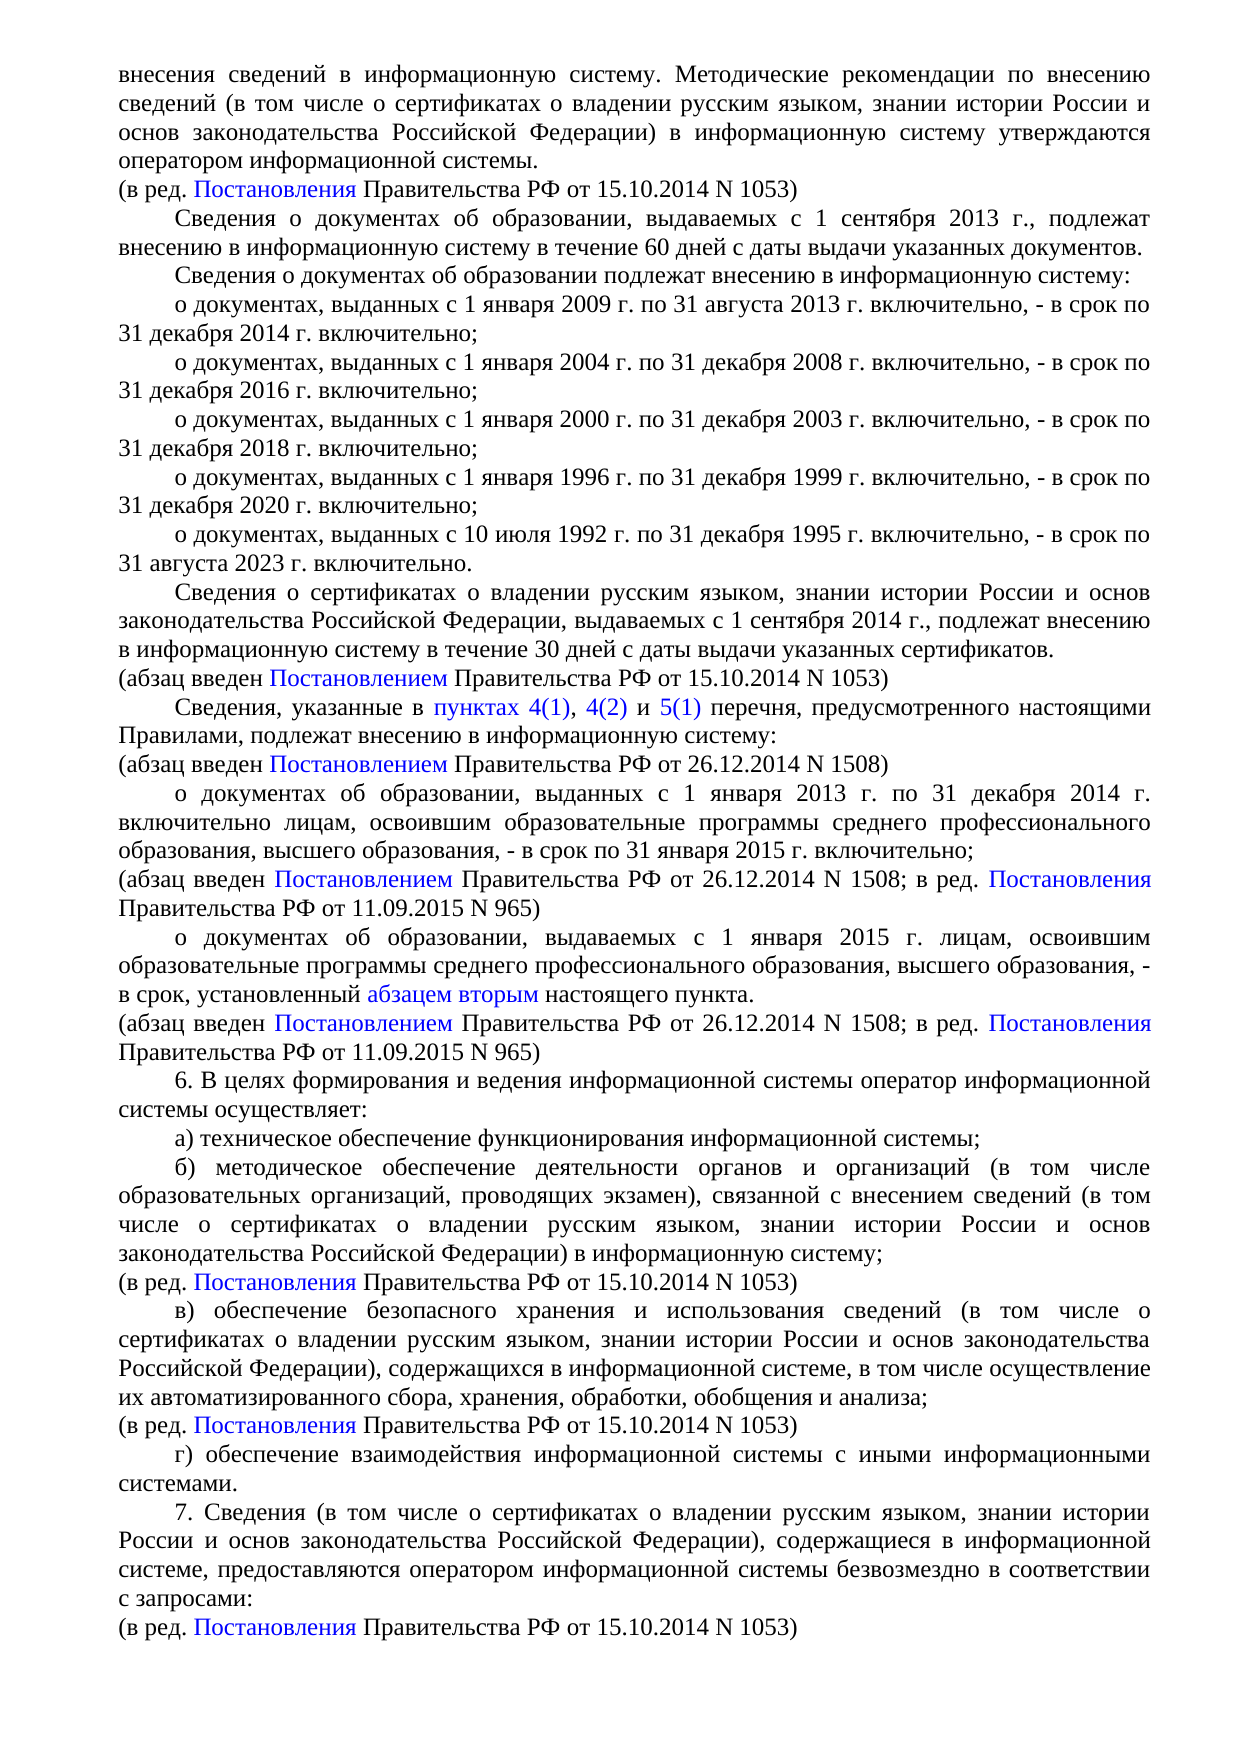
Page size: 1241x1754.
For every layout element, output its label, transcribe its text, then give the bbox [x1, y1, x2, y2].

text (абзац введен Постановлением Правительства РФ от 26.12.2014 N 1508; в ред. Постановления Правительства РФ от 11.09.2015 N 965) [118, 864, 1152, 922]
text о документах об образовании, выданных с 1 января 2013 г. по 31 декабря 2014 г. включительно лицам, освоившим образовательные программы среднего профессионального образования, высшего образования, - в срок по 31 января 2015 г. включительно; [118, 778, 1152, 864]
text (абзац введен Постановлением Правительства РФ от 26.12.2014 N 1508) [118, 749, 1152, 778]
text Сведения о документах об образовании подлежат внесению в информационную систему: [118, 260, 1152, 289]
text а) техническое обеспечение функционирования информационной системы; [118, 1123, 1152, 1152]
text о документах, выданных с 1 января 2004 г. по 31 декабря 2008 г. включительно, - в срок по 31 декабря 2016 г. включительно; [118, 347, 1152, 404]
text о документах об образовании, выдаваемых с 1 января 2015 г. лицам, освоившим образовательные программы среднего профессионального образования, высшего образования, - в срок, установленный абзацем вторым настоящего пункта. [118, 922, 1152, 1008]
text Сведения, указанные в пунктах 4(1), 4(2) и 5(1) перечня, предусмотренного настоящими Правилами, подлежат внесению в информационную систему: [118, 692, 1152, 749]
text 7. Сведения (в том числе о сертификатах о владении русским языком, знании истории России и основ законодательства Российской Федерации), содержащиеся в информационной системе, предоставляются оператором информационной системы безвозмездно в соответствии с запросами: [118, 1497, 1152, 1612]
text б) методическое обеспечение деятельности органов и организаций (в том числе образовательных организаций, проводящих экзамен), связанной с внесением сведений (в том числе о сертификатах о владении русским языком, знании истории России и основ законодательства Российской Федерации) в информационную систему; [118, 1152, 1152, 1267]
text Сведения о документах об образовании, выдаваемых с 1 сентября 2013 г., подлежат внесению в информационную систему в течение 60 дней с даты выдачи указанных документов. [118, 203, 1152, 260]
text в) обеспечение безопасного хранения и использования сведений (в том числе о сертификатах о владении русским языком, знании истории России и основ законодательства Российской Федерации), содержащихся в информационной системе, в том числе осуществление их автоматизированного сбора, хранения, обработки, обобщения и анализа; [118, 1295, 1152, 1410]
text о документах, выданных с 10 июля 1992 г. по 31 декабря 1995 г. включительно, - в срок по 31 августа 2023 г. включительно. [118, 519, 1152, 577]
text (абзац введен Постановлением Правительства РФ от 26.12.2014 N 1508; в ред. Постановления Правительства РФ от 11.09.2015 N 965) [118, 1008, 1152, 1065]
text г) обеспечение взаимодействия информационной системы с иными информационными системами. [118, 1439, 1152, 1497]
text Сведения о сертификатах о владении русским языком, знании истории России и основ законодательства Российской Федерации, выдаваемых с 1 сентября 2014 г., подлежат внесению в информационную систему в течение 30 дней с даты выдачи указанных сертификатов. [118, 577, 1152, 663]
text (в ред. Постановления Правительства РФ от 15.10.2014 N 1053) [118, 1612, 1152, 1640]
text о документах, выданных с 1 января 2009 г. по 31 августа 2013 г. включительно, - в срок по 31 декабря 2014 г. включительно; [118, 289, 1152, 347]
text 6. В целях формирования и ведения информационной системы оператор информационной системы осуществляет: [118, 1065, 1152, 1123]
text (в ред. Постановления Правительства РФ от 15.10.2014 N 1053) [118, 1410, 1152, 1439]
text о документах, выданных с 1 января 1996 г. по 31 декабря 1999 г. включительно, - в срок по 31 декабря 2020 г. включительно; [118, 462, 1152, 519]
text (в ред. Постановления Правительства РФ от 15.10.2014 N 1053) [118, 1267, 1152, 1295]
text (абзац введен Постановлением Правительства РФ от 15.10.2014 N 1053) [118, 663, 1152, 692]
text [118, 59, 1152, 174]
text о документах, выданных с 1 января 2000 г. по 31 декабря 2003 г. включительно, - в срок по 31 декабря 2018 г. включительно; [118, 404, 1152, 462]
text (в ред. Постановления Правительства РФ от 15.10.2014 N 1053) [118, 174, 1152, 203]
